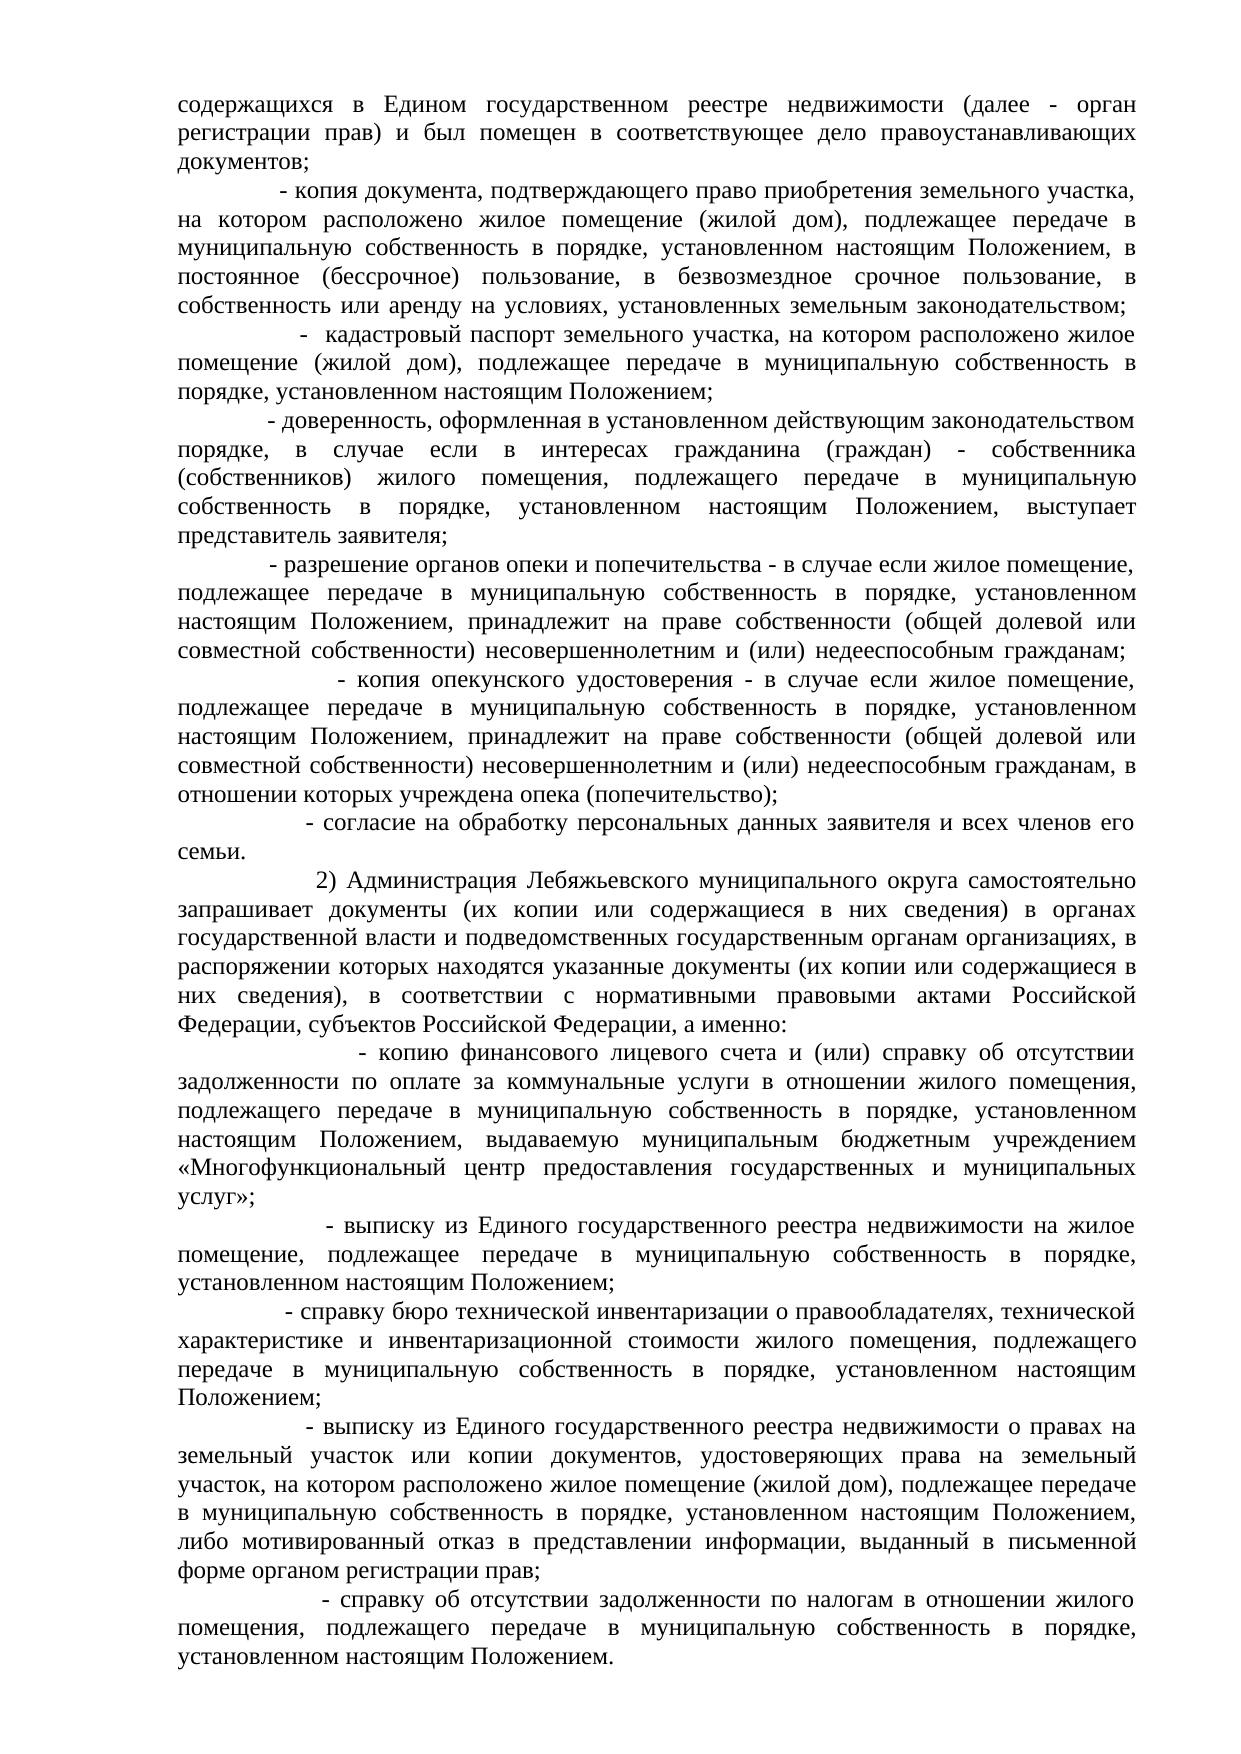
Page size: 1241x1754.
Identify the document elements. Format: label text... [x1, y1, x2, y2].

text - справку бюро технической инвентаризации о правообладателях, технической характеристике и инвентаризационной стоимости жилого помещения, подлежащего передаче в муниципальную собственность в порядке, установленном настоящим Положением; [177, 1296, 1137, 1411]
text - копия документа, подтверждающего право приобретения земельного участка, на котором расположено жилое помещение (жилой дом), подлежащее передаче в муниципальную собственность в порядке, установленном настоящим Положением, в постоянное (бессрочное) пользование, в безвозмездное срочное пользование, в собственность или аренду на условиях, установленных земельным законодательством; - кадастровый паспорт земельного участка, на котором расположено жилое помещение (жилой дом), подлежащее передаче в муниципальную собственность в порядке, установленном настоящим Положением; [177, 175, 1137, 405]
text - доверенность, оформленная в установленном действующим законодательством порядке, в случае если в интересах гражданина (граждан) - собственника (собственников) жилого помещения, подлежащего передаче в муниципальную собственность в порядке, установленном настоящим Положением, выступает представитель заявителя; [177, 405, 1137, 549]
text - выписку из Единого государственного реестра недвижимости о правах на земельный участок или копии документов, удостоверяющих права на земельный участок, на котором расположено жилое помещение (жилой дом), подлежащее передаче в муниципальную собственность в порядке, установленном настоящим Положением, либо мотивированный отказ в представлении информации, выданный в письменной форме органом регистрации прав; [177, 1411, 1137, 1584]
text - разрешение органов опеки и попечительства - в случае если жилое помещение, подлежащее передаче в муниципальную собственность в порядке, установленном настоящим Положением, принадлежит на праве собственности (общей долевой или совместной собственности) несовершеннолетним и (или) недееспособным гражданам; - копия опекунского удостоверения - в случае если жилое помещение, подлежащее передаче в муниципальную собственность в порядке, установленном настоящим Положением, принадлежит на праве собственности (общей долевой или совместной собственности) несовершеннолетним и (или) недееспособным гражданам, в отношении которых учреждена опека (попечительство); [177, 549, 1137, 807]
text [177, 89, 1137, 175]
text - согласие на обработку персональных данных заявителя и всех членов его семьи. 2) Администрация Лебяжьевского муниципального округа самостоятельно запрашивает документы (их копии или содержащиеся в них сведения) в органах государственной власти и подведомственных государственным органам организациях, в распоряжении которых находятся указанные документы (их копии или содержащиеся в них сведения), в соответствии с нормативными правовыми актами Российской Федерации, субъектов Российской Федерации, а именно: [177, 807, 1137, 1037]
text - выписку из Единого государственного реестра недвижимости на жилое помещение, подлежащее передаче в муниципальную собственность в порядке, установленном настоящим Положением; [177, 1210, 1137, 1296]
text - справку об отсутствии задолженности по налогам в отношении жилого помещения, подлежащего передаче в муниципальную собственность в порядке, установленном настоящим Положением. [177, 1584, 1137, 1670]
text - копию финансового лицевого счета и (или) справку об отсутствии задолженности по оплате за коммунальные услуги в отношении жилого помещения, подлежащего передаче в муниципальную собственность в порядке, установленном настоящим Положением, выдаваемую муниципальным бюджетным учреждением «Многофункциональный центр предоставления государственных и муниципальных услуг»; [177, 1037, 1137, 1210]
